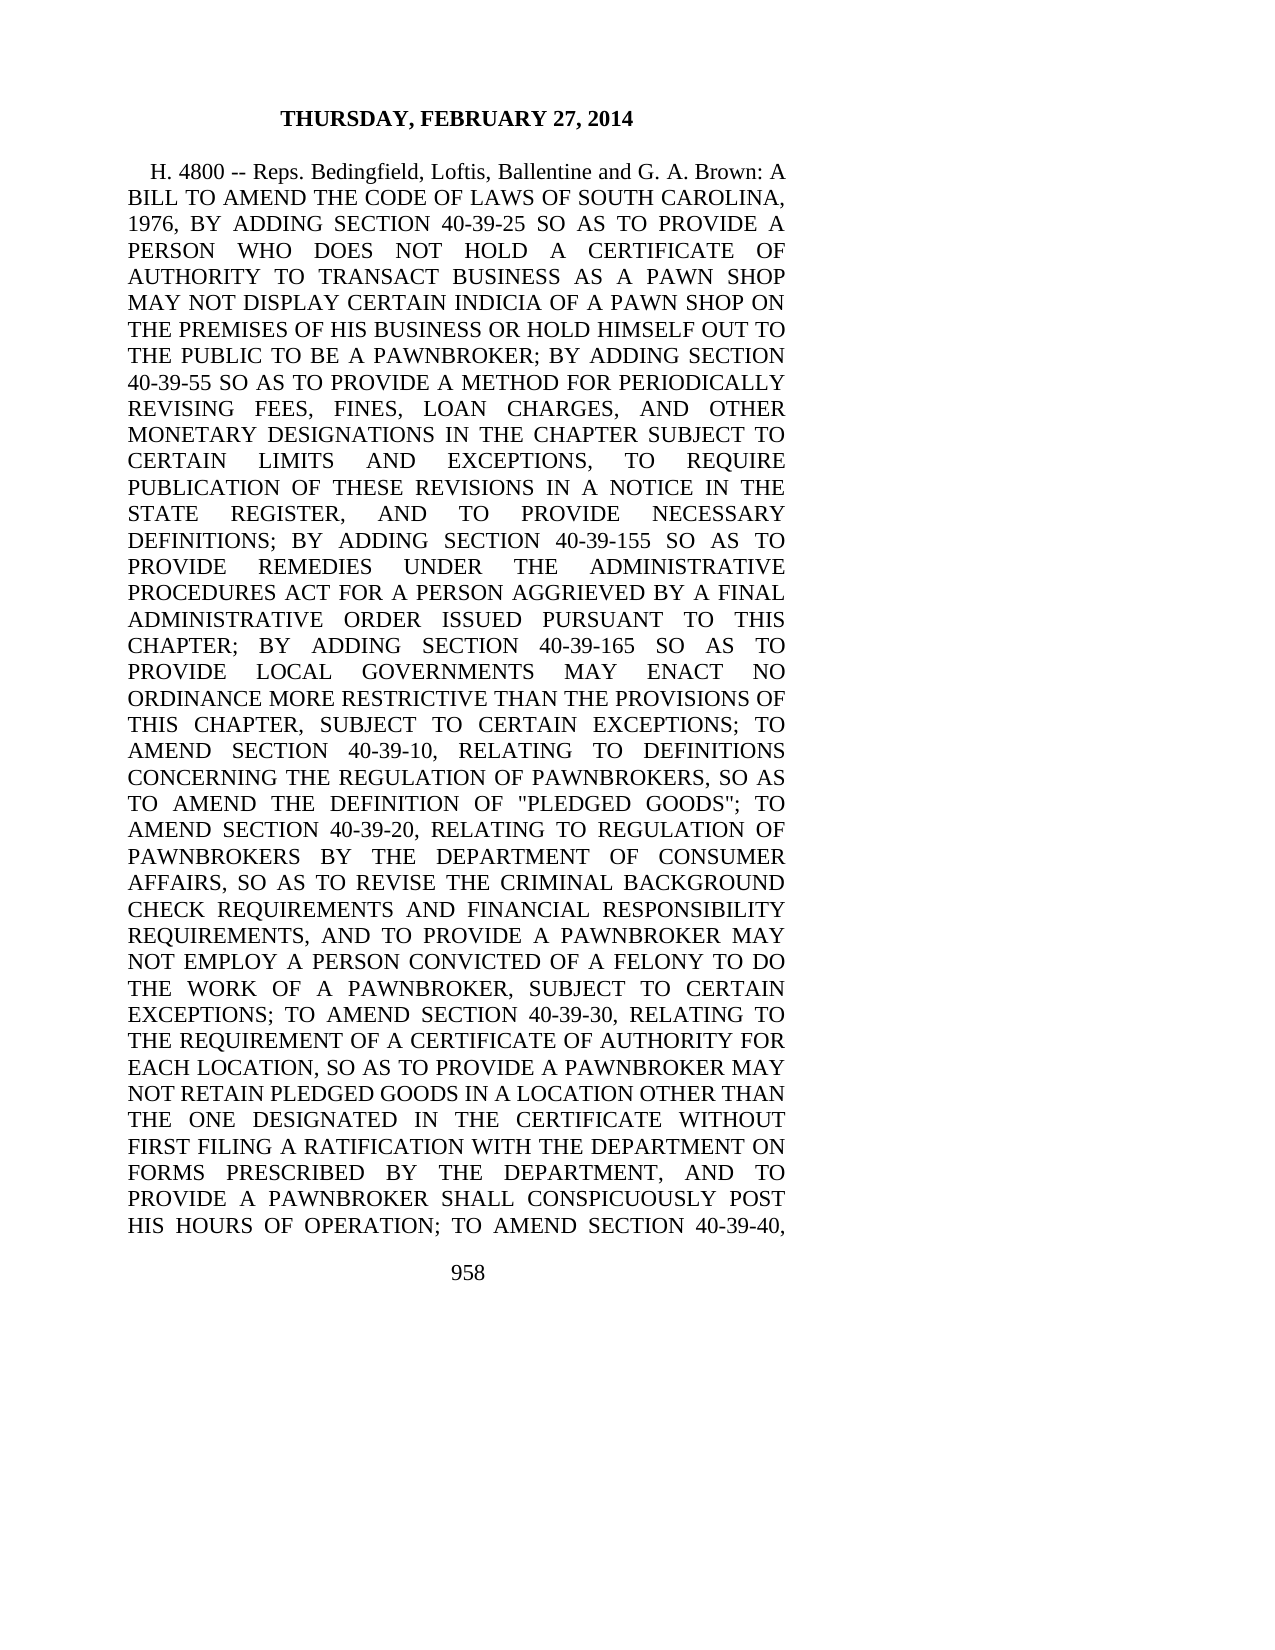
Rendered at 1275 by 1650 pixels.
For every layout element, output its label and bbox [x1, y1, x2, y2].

text [127, 158, 786, 1238]
